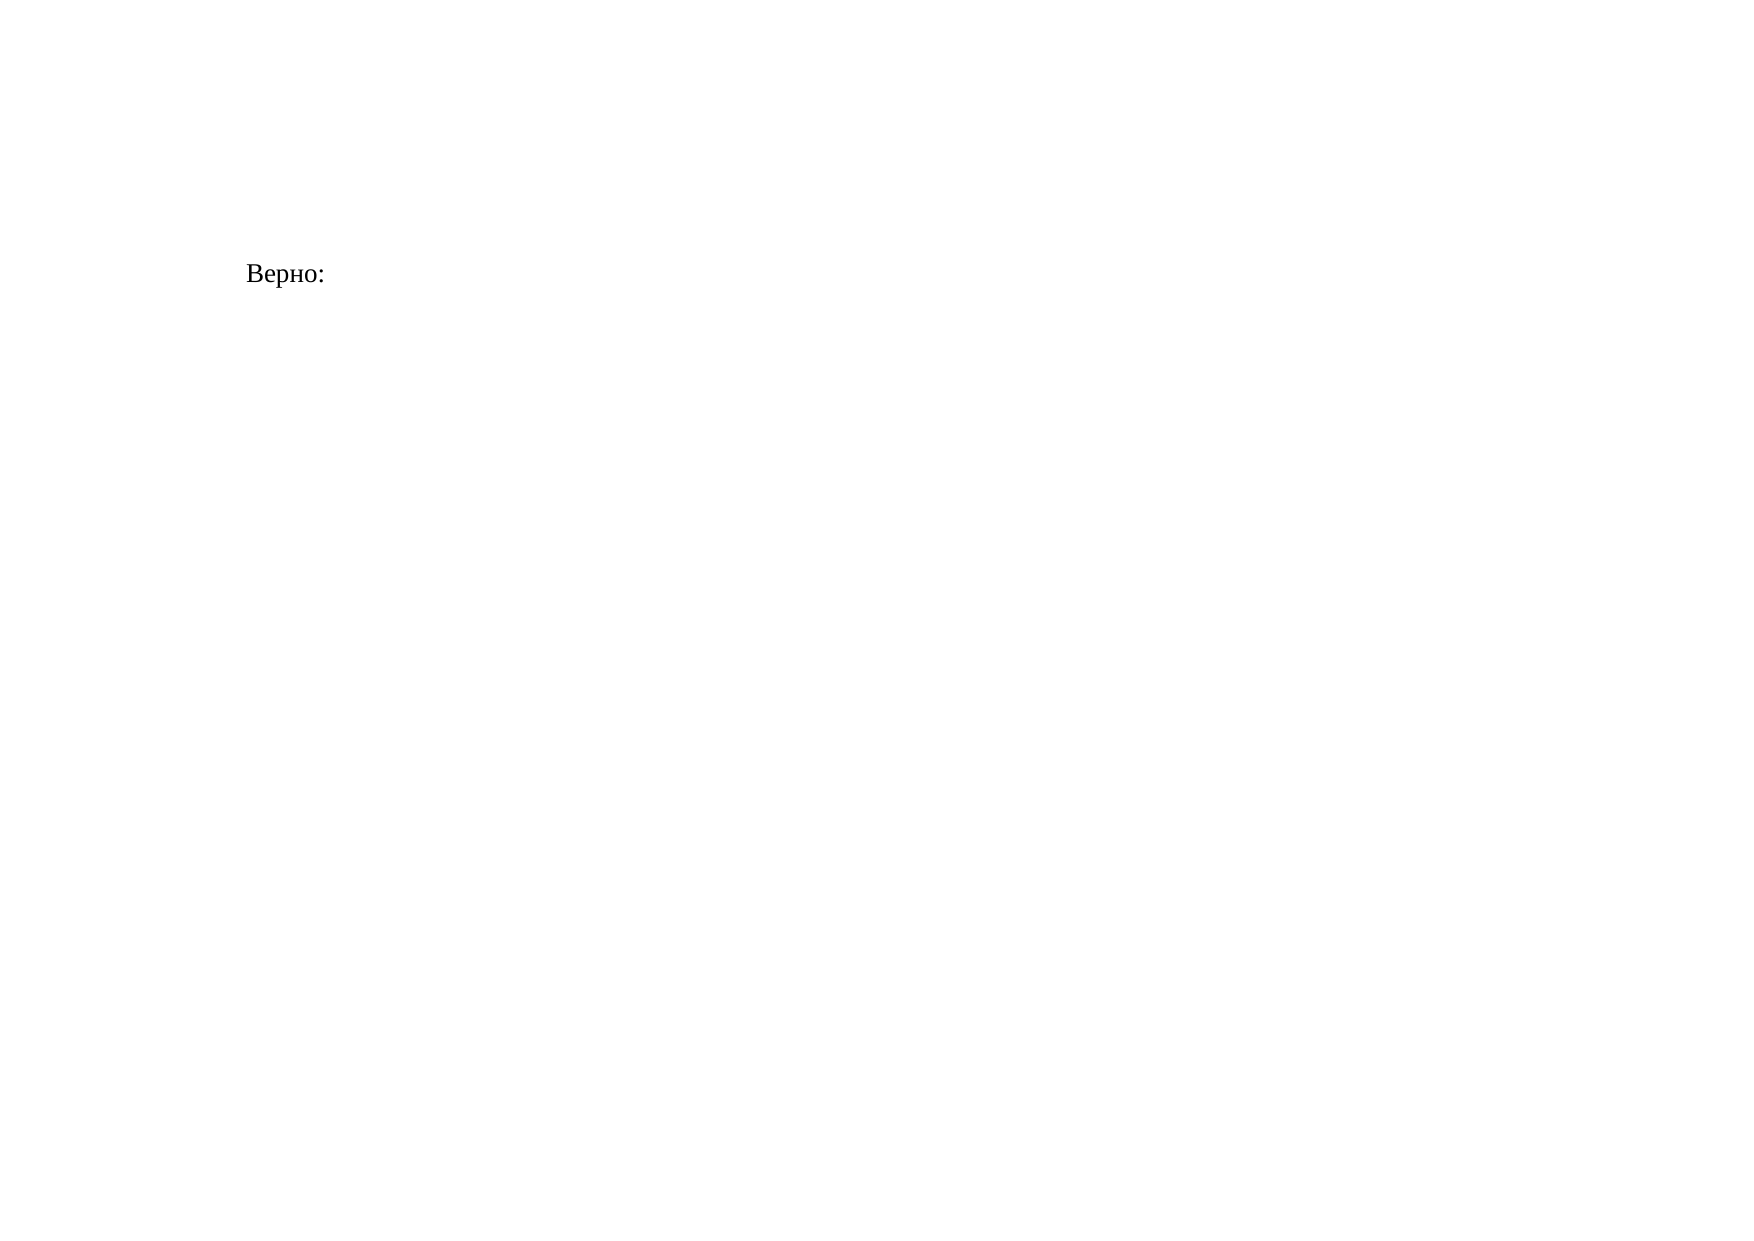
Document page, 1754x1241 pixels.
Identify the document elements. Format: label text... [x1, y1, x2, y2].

text Верно: [89, 257, 1651, 289]
